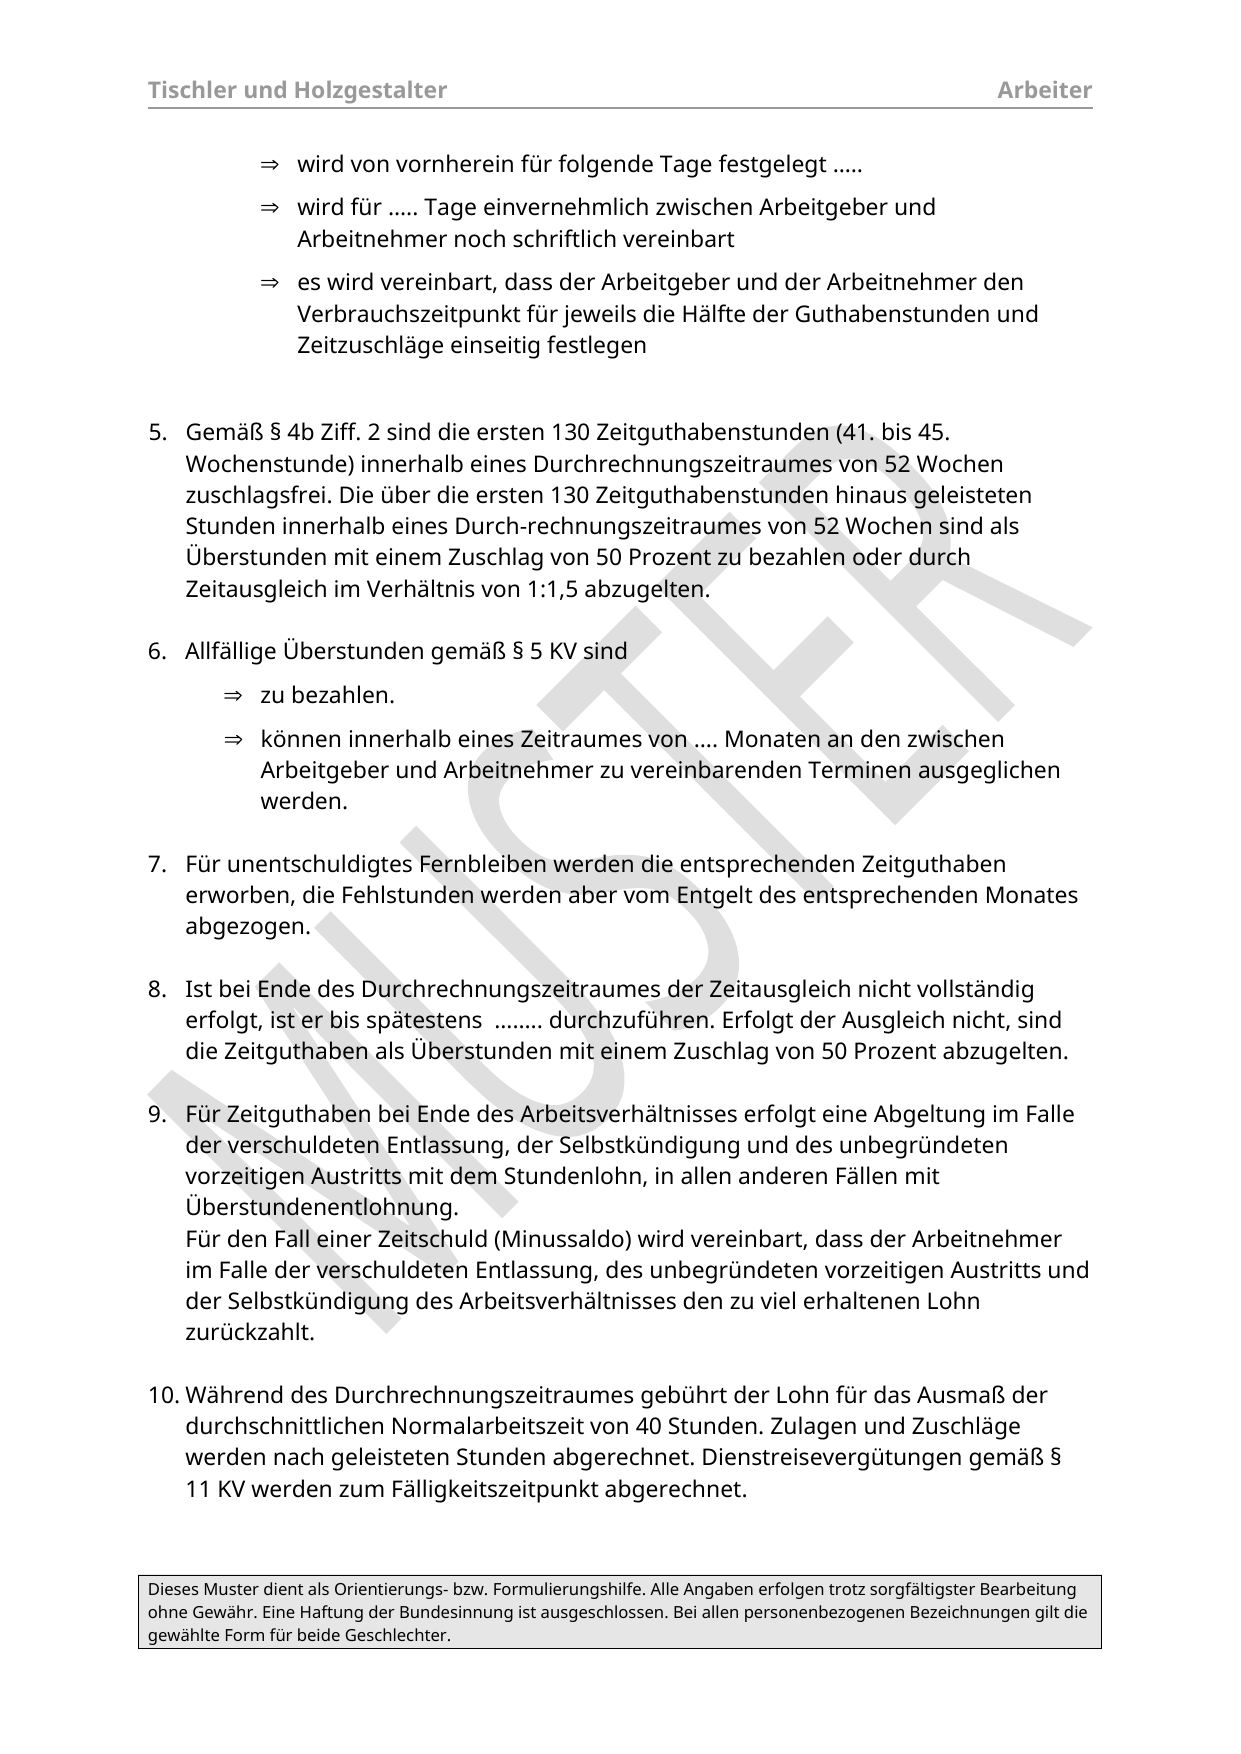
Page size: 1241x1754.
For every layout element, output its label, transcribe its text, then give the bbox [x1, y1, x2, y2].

list Während des Durchrechnungszeitraumes gebührt der Lohn für das Ausmaß der durchschnittlichen Normalarbeitszeit von 40 Stunden. Zulagen und Zuschläge werden nach geleisteten Stunden abgerechnet. Dienstreisevergütungen gemäß § 11 KV werden zum Fälligkeitszeitpunkt abgerechnet. [148, 1379, 1093, 1504]
list Allfällige Überstunden gemäß § 5 KV sind [148, 635, 1093, 666]
list können innerhalb eines Zeitraumes von …. Monaten an den zwischen Arbeitgeber und Arbeitnehmer zu vereinbarenden Terminen ausgeglichen werden. [223, 723, 1093, 816]
list zu bezahlen. [223, 679, 1093, 710]
list Für Zeitguthaben bei Ende des Arbeitsverhältnisses erfolgt eine Abgeltung im Falle der verschuldeten Entlassung, der Selbstkündigung und des unbegründeten vorzeitigen Austritts mit dem Stundenlohn, in allen anderen Fällen mit Überstundenentlohnung. [148, 1098, 1093, 1223]
list wird für ….. Tage einvernehmlich zwischen Arbeitgeber und Arbeitnehmer noch schriftlich vereinbart [259, 191, 1093, 254]
list Für den Fall einer Zeitschuld (Minussaldo) wird vereinbart, dass der Arbeitnehmer im Falle der verschuldeten Entlassung, des unbegründeten vorzeitigen Austritts und der Selbstkündigung des Arbeitsverhältnisses den zu viel erhaltenen Lohn zurückzahlt. [185, 1223, 1093, 1348]
list wird von vornherein für folgende Tage festgelegt ….. [259, 148, 1093, 179]
list Ist bei Ende des Durchrechnungszeitraumes der Zeitausgleich nicht vollständig erfolgt, ist er bis spätestens …….. durchzuführen. Erfolgt der Ausgleich nicht, sind die Zeitguthaben als Überstunden mit einem Zuschlag von 50 Prozent abzugelten. [148, 973, 1093, 1066]
list es wird vereinbart, dass der Arbeitgeber und der Arbeitnehmer den Verbrauchszeitpunkt für jeweils die Hälfte der Guthabenstunden und Zeitzuschläge einseitig festlegen [259, 266, 1093, 360]
list Für unentschuldigtes Fernbleiben werden die entsprechenden Zeitguthaben erworben, die Fehlstunden werden aber vom Entgelt des entsprechenden Monates abgezogen. [148, 848, 1093, 941]
list Gemäß § 4b Ziff. 2 sind die ersten 130 Zeitguthabenstunden (41. bis 45. Wochenstunde) innerhalb eines Durchrechnungszeitraumes von 52 Wochen zuschlagsfrei. Die über die ersten 130 Zeitguthabenstunden hinaus geleisteten Stunden innerhalb eines Durch-rechnungszeitraumes von 52 Wochen sind als Überstunden mit einem Zuschlag von 50 Prozent zu bezahlen oder durch Zeitausgleich im Verhältnis von 1:1,5 abzugelten. [148, 416, 1093, 604]
